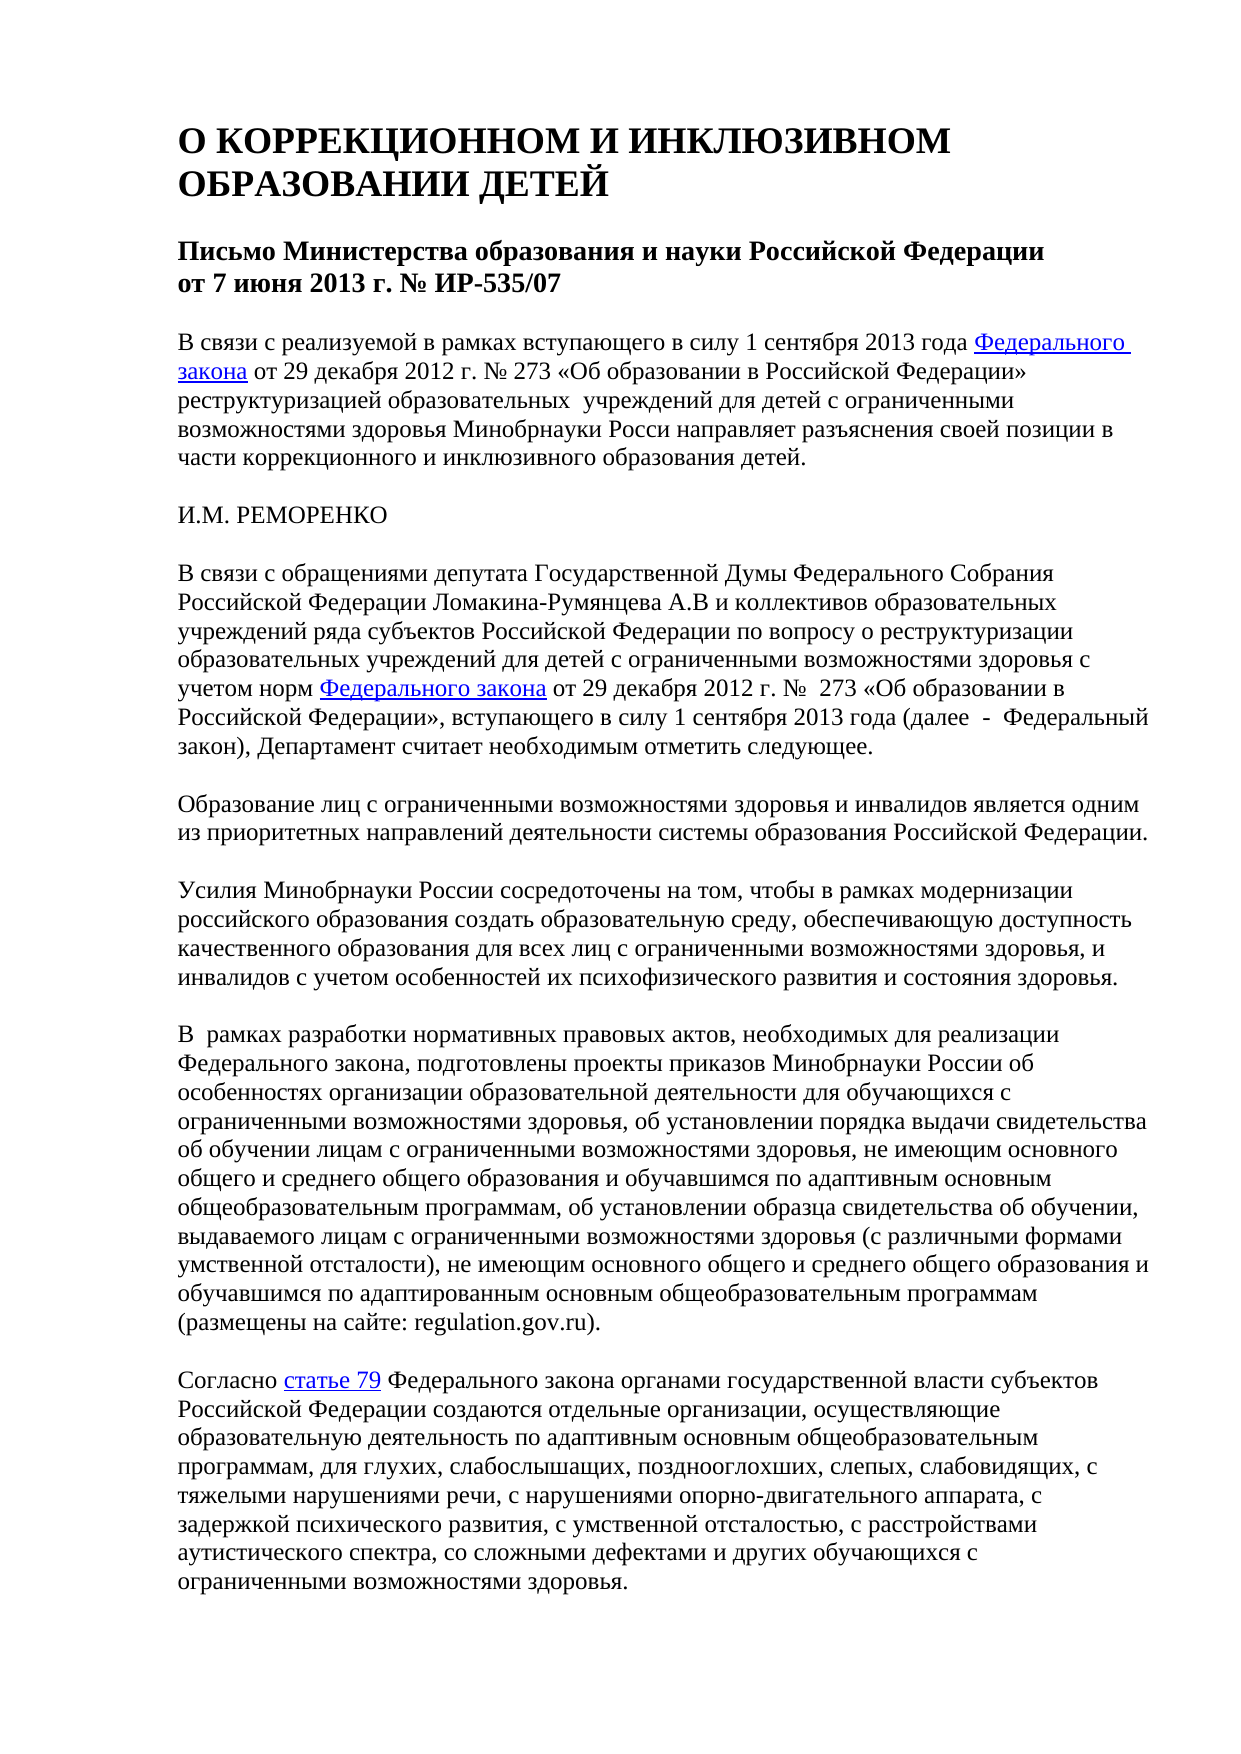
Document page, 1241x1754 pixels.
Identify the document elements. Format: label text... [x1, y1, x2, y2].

text В рамках разработки нормативных правовых актов, необходимых для реализации Федерального закона, подготовлены проекты приказов Минобрнауки России об особенностях организации образовательной деятельности для обучающихся с ограниченными возможностями здоровья, об установлении порядка выдачи свидетельства об обучении лицам с ограниченными возможностями здоровья, не имеющим основного общего и среднего общего образования и обучавшимся по адаптивным основным общеобразовательным программам, об установлении образца свидетельства об обучении, выдаваемого лицам с ограниченными возможностями здоровья (с различными формами умственной отсталости), не имеющим основного общего и среднего общего образования и обучавшимся по адаптированным основным общеобразовательным программам (размещены на сайте: regulation.gov.ru). [177, 1019, 1152, 1336]
text В связи с обращениями депутата Государственной Думы Федерального Собрания Российской Федерации Ломакина-Румянцева А.В и коллективов образовательных учреждений ряда субъектов Российской Федерации по вопросу о реструктуризации образовательных учреждений для детей с ограниченными возможностями здоровья с учетом норм Федерального закона от 29 декабря 2012 г. № 273 «Об образовании в Российской Федерации», вступающего в силу 1 сентября 2013 года (далее - Федеральный закон), Департамент считает необходимым отметить следующее. [177, 558, 1152, 759]
text Образование лиц с ограниченными возможностями здоровья и инвалидов является одним из приоритетных направлений деятельности системы образования Российской Федерации. [177, 789, 1152, 846]
text О КОРРЕКЦИОННОМ И ИНКЛЮЗИВНОМ ОБРАЗОВАНИИ ДЕТЕЙ [177, 118, 1152, 204]
text В связи с реализуемой в рамках вступающего в силу 1 сентября 2013 года Федерального закона от 29 декабря 2012 г. № 273 «Об образовании в Российской Федерации» реструктуризацией образовательных учреждений для детей с ограниченными возможностями здоровья Минобрнауки Росси направляет разъяснения своей позиции в части коррекционного и инклюзивного образования детей. [177, 327, 1152, 471]
text Письмо Министерства образования и науки Российской Федерации от 7 июня 2013 г. № ИР-535/07 [177, 233, 1152, 298]
text Усилия Минобрнауки России сосредоточены на том, чтобы в рамках модернизации российского образования создать образовательную среду, обеспечивающую доступность качественного образования для всех лиц с ограниченными возможностями здоровья, и инвалидов с учетом особенностей их психофизического развития и состояния здоровья. [177, 875, 1152, 990]
text Согласно статье 79 Федерального закона органами государственной власти субъектов Российской Федерации создаются отдельные организации, осуществляющие образовательную деятельность по адаптивным основным общеобразовательным программам, для глухих, слабослышащих, позднооглохших, слепых, слабовидящих, с тяжелыми нарушениями речи, с нарушениями опорно-двигательного аппарата, с задержкой психического развития, с умственной отсталостью, с расстройствами аутистического спектра, со сложными дефектами и других обучающихся с ограниченными возможностями здоровья. [177, 1365, 1152, 1595]
text И.М. РЕМОРЕНКО [177, 500, 1152, 529]
